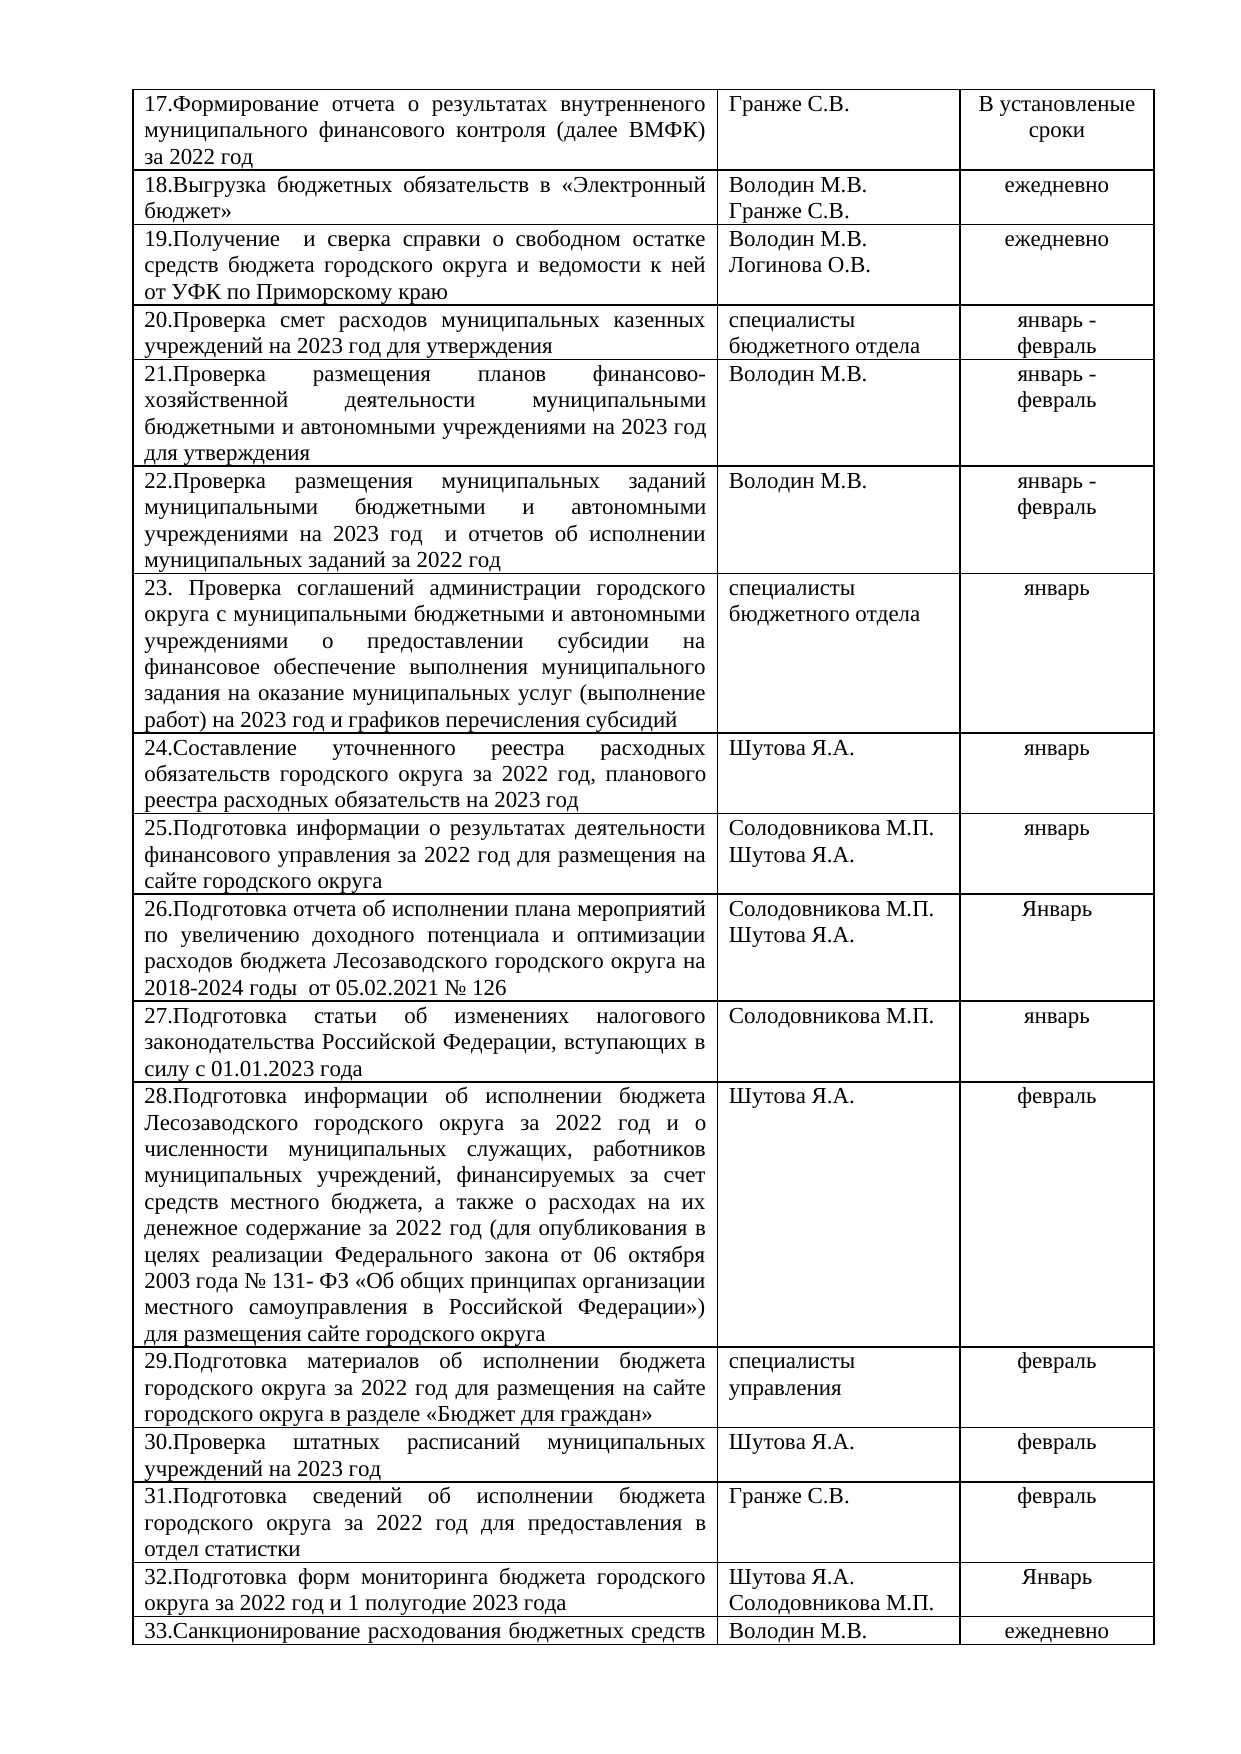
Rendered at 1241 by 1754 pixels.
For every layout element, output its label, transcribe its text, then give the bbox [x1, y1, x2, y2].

table_cell специалисты бюджетного отдела [718, 306, 959, 358]
table_cell январь - февраль [961, 306, 1153, 358]
table_cell 29.Подготовка материалов об исполнении бюджета городского округа за 2022 год для размещения на сайте городского округа в разделе «Бюджет для граждан» [134, 1348, 717, 1427]
table_cell Володин М.В. Логинова О.В. [718, 225, 959, 304]
table_cell 21.Проверка размещения планов финансово-хозяйственной деятельности муниципальными бюджетными и автономными учреждениями на 2023 год для утверждения [134, 360, 717, 465]
table_cell Солодовникова М.П. [718, 1002, 959, 1081]
table_cell ежедневно [961, 225, 1153, 304]
table_cell Шутова Я.А. [718, 1428, 959, 1481]
table_cell январь [961, 814, 1153, 893]
table_cell 17.Формирование отчета о результатах внутренненого муниципального финансового контроля (далее ВМФК) за 2022 год [134, 90, 717, 169]
table_cell 23. Проверка соглашений администрации городского округа с муниципальными бюджетными и автономными учреждениями о предоставлении субсидии на финансовое обеспечение выполнения муниципального задания на оказание муниципальных услуг (выполнение работ) на 2023 год и графиков перечисления субсидий [134, 574, 717, 732]
table_cell Январь [961, 1563, 1153, 1616]
table_cell 28.Подготовка информации об исполнении бюджета Лесозаводского городского округа за 2022 год и о численности муниципальных служащих, работников муниципальных учреждений, финансируемых за счет средств местного бюджета, а также о расходах на их денежное содержание за 2022 год (для опубликования в целях реализации Федерального закона от 06 октября 2003 года № 131- ФЗ «Об общих принципах организации местного самоуправления в Российской Федерации») для размещения сайте городского округа [134, 1083, 717, 1346]
table_cell январь [961, 1002, 1153, 1081]
table_cell 26.Подготовка отчета об исполнении плана мероприятий по увеличению доходного потенциала и оптимизации расходов бюджета Лесозаводского городского округа на 2018-2024 годы от 05.02.2021 № 126 [134, 895, 717, 1000]
table_cell 19.Получение и сверка справки о свободном остатке средств бюджета городского округа и ведомости к ней от УФК по Приморскому краю [134, 225, 717, 304]
table_cell Володин М.В. [718, 360, 959, 465]
table_cell Володин М.В. [718, 467, 959, 572]
table_cell ежедневно [961, 1617, 1153, 1644]
table_cell февраль [961, 1083, 1153, 1346]
table_cell специалисты управления [718, 1348, 959, 1427]
table_cell Володин М.В. [718, 1617, 959, 1644]
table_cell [134, 1617, 717, 1644]
table_cell 18.Выгрузка бюджетных обязательств в «Электронный бюджет» [134, 171, 717, 223]
table_cell Солодовникова М.П. Шутова Я.А. [718, 814, 959, 893]
table_cell январь [961, 574, 1153, 732]
table_cell Шутова Я.А. [718, 1083, 959, 1346]
table_cell В установленые сроки [961, 90, 1153, 169]
table_cell февраль [961, 1348, 1153, 1427]
table_cell Солодовникова М.П. Шутова Я.А. [718, 895, 959, 1000]
table_cell 24.Составление уточненного реестра расходных обязательств городского округа за 2022 год, планового реестра расходных обязательств на 2023 год [134, 734, 717, 813]
table_cell специалисты бюджетного отдела [718, 574, 959, 732]
table_cell Гранже С.В. [718, 1483, 959, 1562]
table_cell 25.Подготовка информации о результатах деятельности финансового управления за 2022 год для размещения на сайте городского округа [134, 814, 717, 893]
table_cell 22.Проверка размещения муниципальных заданий муниципальными бюджетными и автономными учреждениями на 2023 год и отчетов об исполнении муниципальных заданий за 2022 год [134, 467, 717, 572]
table_cell январь - февраль [961, 467, 1153, 572]
table_cell Гранже С.В. [718, 90, 959, 169]
table_cell Шутова Я.А. Солодовникова М.П. [718, 1563, 959, 1616]
table_cell Шутова Я.А. [718, 734, 959, 813]
table_cell Январь [961, 895, 1153, 1000]
table_cell февраль [961, 1483, 1153, 1562]
table_cell 31.Подготовка сведений об исполнении бюджета городского округа за 2022 год для предоставления в отдел статистки [134, 1483, 717, 1562]
table_cell Володин М.В. Гранже С.В. [718, 171, 959, 223]
table_cell январь [961, 734, 1153, 813]
table_cell 20.Проверка смет расходов муниципальных казенных учреждений на 2023 год для утверждения [134, 306, 717, 358]
table_cell 30.Проверка штатных расписаний муниципальных учреждений на 2023 год [134, 1428, 717, 1481]
table_cell январь - февраль [961, 360, 1153, 465]
table_cell ежедневно [961, 171, 1153, 223]
table_cell 27.Подготовка статьи об изменениях налогового законодательства Российской Федерации, вступающих в силу с 01.01.2023 года [134, 1002, 717, 1081]
table_cell февраль [961, 1428, 1153, 1481]
table_cell 32.Подготовка форм мониторинга бюджета городского округа за 2022 год и 1 полугодие 2023 года [134, 1563, 717, 1616]
